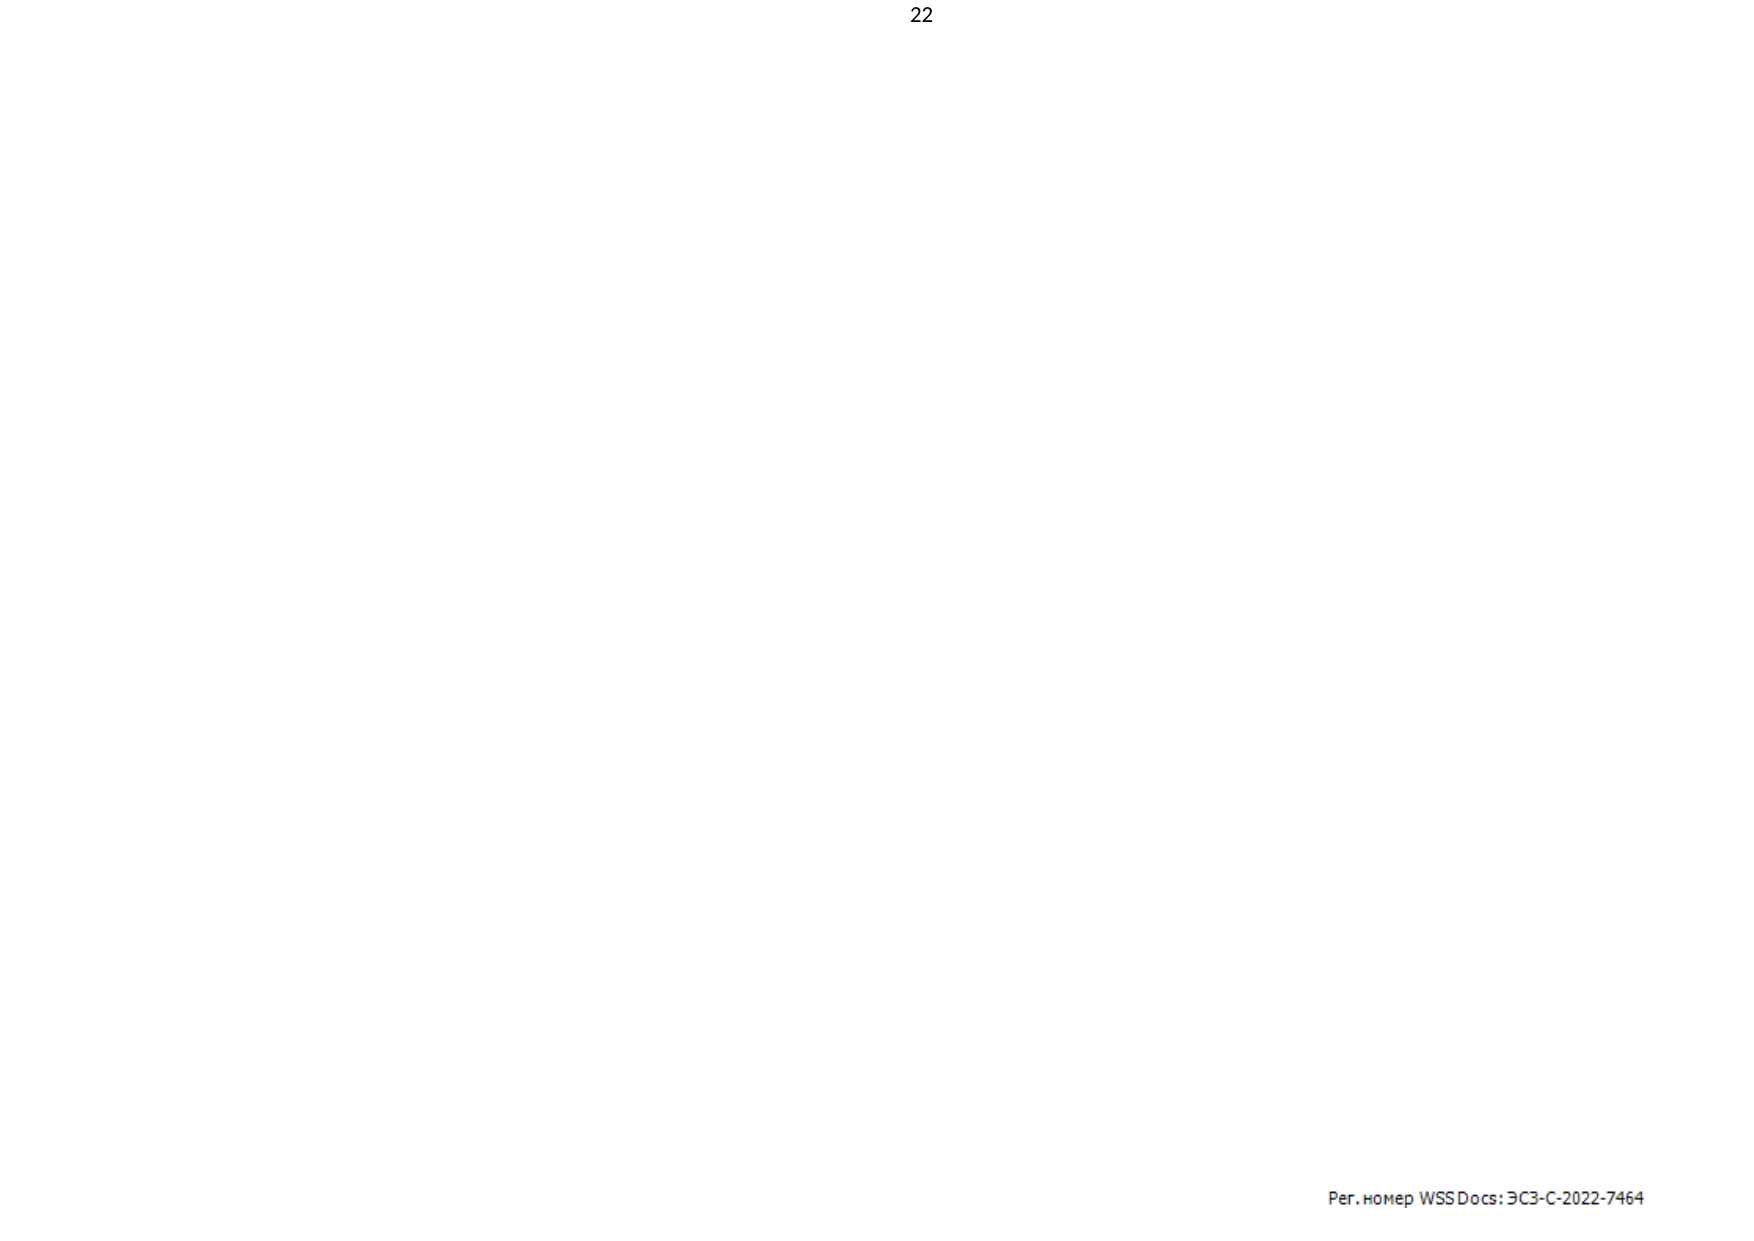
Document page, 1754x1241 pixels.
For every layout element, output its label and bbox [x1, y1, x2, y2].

picture [1327, 1187, 1666, 1208]
